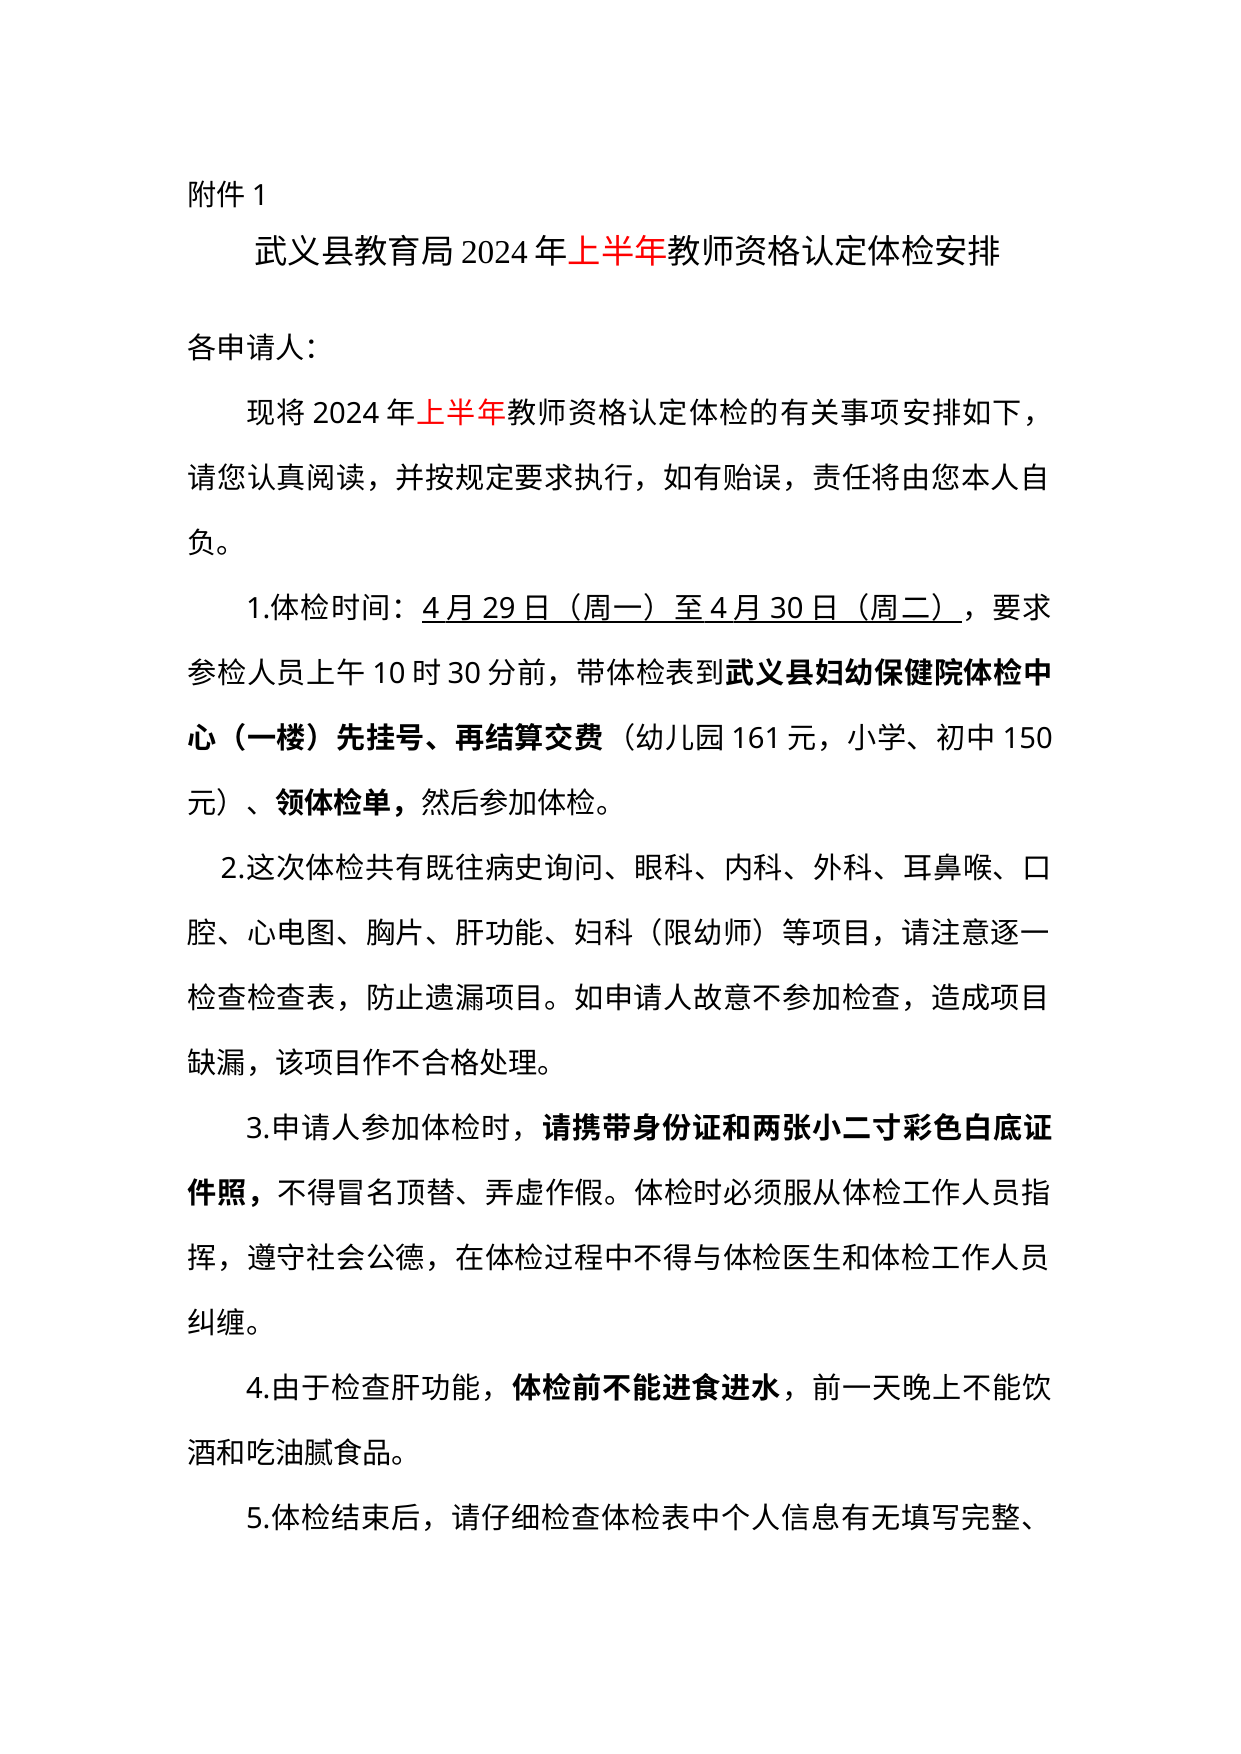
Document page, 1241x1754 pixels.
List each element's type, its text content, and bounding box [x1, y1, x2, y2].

list 体检时间：4月29日（周一）至4月30日（周二），要求参检人员上午10时30分前，带体检表到武义县妇幼保健院体检中心（一楼）先挂号、再结算交费（幼儿园161元，小学、初中150元）、领体检单，然后参加体检。 [187, 574, 1053, 834]
text 2.这次体检共有既往病史询问、眼科、内科、外科、耳鼻喉、口腔、心电图、胸片、肝功能、妇科（限幼师）等项目，请注意逐一检查检查表，防止遗漏项目。如申请人故意不参加检查，造成项目缺漏，该项目作不合格处理。 [187, 834, 1053, 1094]
text 3.申请人参加体检时，请携带身份证和两张小二寸彩色白底证件照，不得冒名顶替、弄虚作假。体检时必须服从体检工作人员指挥，遵守社会公德，在体检过程中不得与体检医生和体检工作人员纠缠。 [187, 1094, 1053, 1354]
text 武义县教育局2024年上半年教师资格认定体检安排 [187, 216, 1053, 281]
text 4.由于检查肝功能，体检前不能进食进水，前一天晚上不能饮酒和吃油腻食品。 [187, 1354, 1053, 1484]
text 现将2024年上半年教师资格认定体检的有关事项安排如下，请您认真阅读，并按规定要求执行，如有贻误，责任将由您本人自负。 [187, 379, 1053, 574]
text 各申请人： [187, 314, 1053, 379]
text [187, 1484, 1053, 1549]
text 附件1 [187, 162, 1053, 216]
